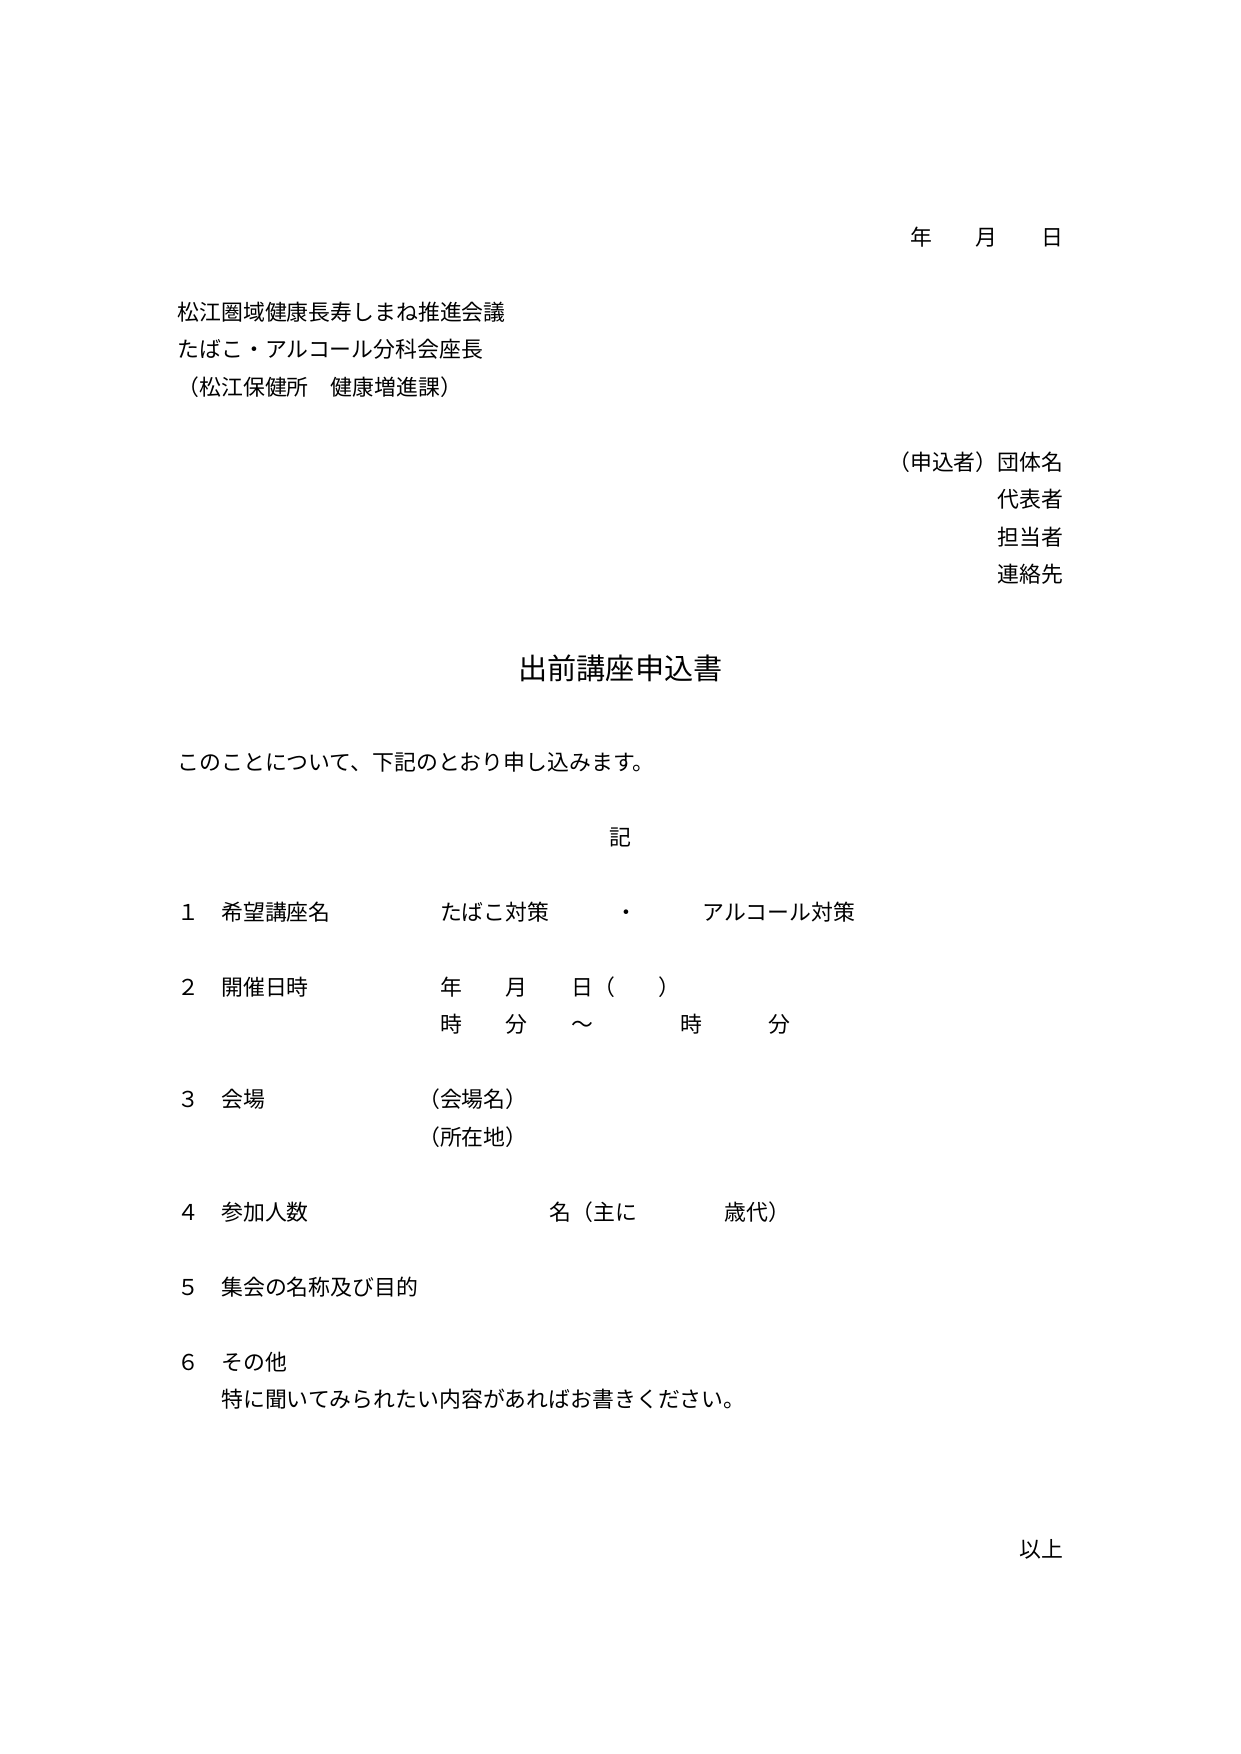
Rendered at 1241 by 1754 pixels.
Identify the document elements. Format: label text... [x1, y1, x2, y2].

text 代表者 [177, 479, 1063, 517]
text ５ 集会の名称及び目的 [177, 1267, 1063, 1304]
text 時 分 ～ 時 分 [177, 1004, 1063, 1042]
text ３ 会場 （会場名） [177, 1079, 1063, 1117]
text （申込者）団体名 [177, 442, 1063, 479]
text たばこ・アルコール分科会座長 [177, 329, 1063, 367]
text １ 希望講座名 たばこ対策 ・ アルコール対策 [177, 892, 1063, 929]
text （所在地） [177, 1117, 1063, 1154]
text 以上 [177, 1529, 1063, 1567]
text 年 月 日 [177, 217, 1063, 254]
text 松江圏域健康長寿しまね推進会議 [177, 292, 1063, 329]
text ２ 開催日時 年 月 日（ ） [177, 967, 1063, 1004]
text 特に聞いてみられたい内容があればお書きください。 [177, 1379, 1063, 1417]
text ６ その他 [177, 1342, 1063, 1379]
text （松江保健所 健康増進課） [177, 367, 1063, 404]
text ４ 参加人数 名（主に 歳代） [177, 1192, 1063, 1229]
text このことについて、下記のとおり申し込みます。 [177, 742, 1063, 779]
subtitle 記 [177, 817, 1063, 854]
text 連絡先 [177, 554, 1063, 592]
text 出前講座申込書 [177, 629, 1063, 704]
text 担当者 [177, 517, 1063, 554]
